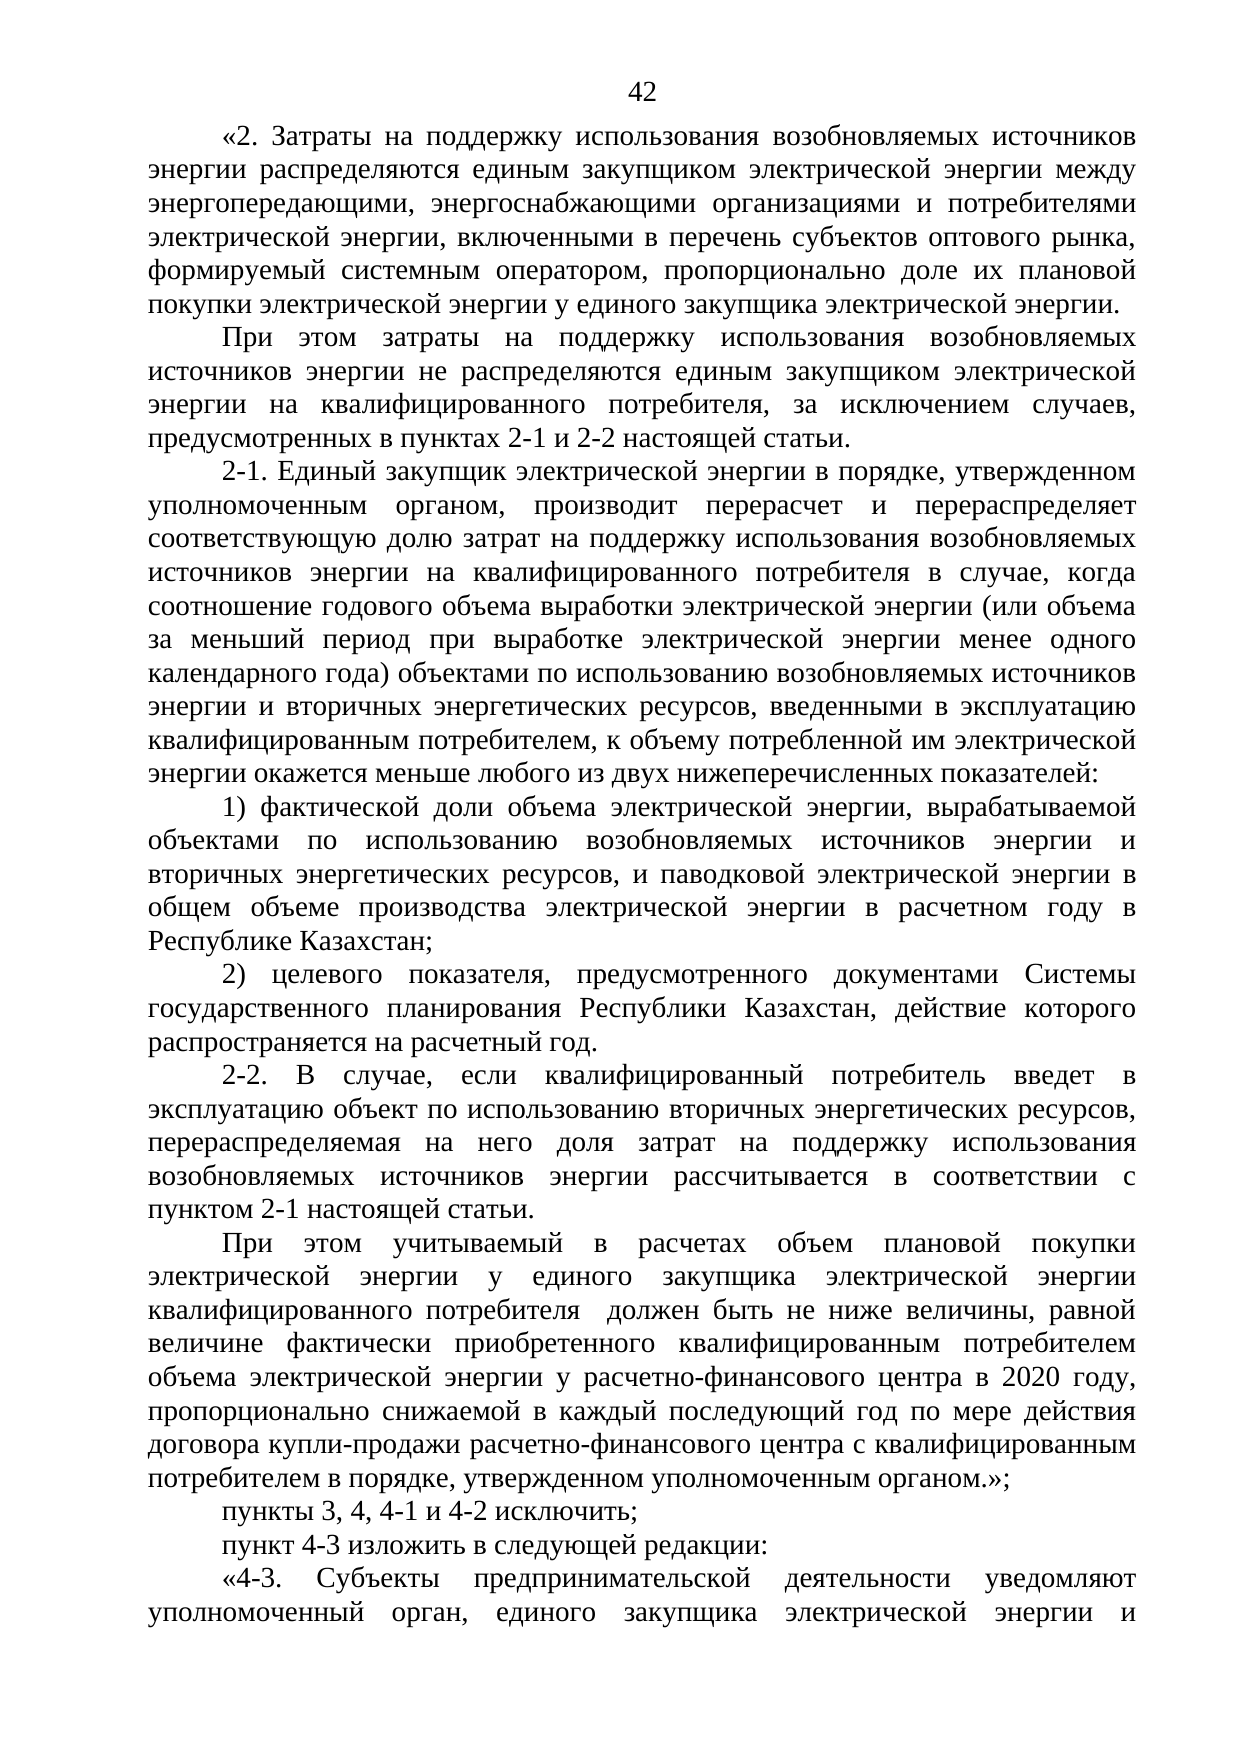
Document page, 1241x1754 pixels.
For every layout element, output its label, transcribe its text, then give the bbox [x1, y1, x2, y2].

list «2. Затраты на поддержку использования возобновляемых источников энергии распределяются единым закупщиком электрической энергии между энергопередающими, энергоснабжающими организациями и потребителями электрической энергии, включенными в перечень субъектов оптового рынка, формируемый системным оператором, пропорционально доле их плановой покупки электрической энергии у единого закупщика электрической энергии. [148, 118, 1137, 319]
list 2-2. В случае, если квалифицированный потребитель введет в эксплуатацию объект по использованию вторичных энергетических ресурсов, перераспределяемая на него доля затрат на поддержку использования возобновляемых источников энергии рассчитывается в соответствии с пунктом 2-1 настоящей статьи. [148, 1057, 1137, 1225]
list При этом затраты на поддержку использования возобновляемых источников энергии не распределяются единым закупщиком электрической энергии на квалифицированного потребителя, за исключением случаев, предусмотренных в пунктах 2-1 и 2-2 настоящей статьи. [148, 319, 1137, 453]
list 1) фактической доли объема электрической энергии, вырабатываемой объектами по использованию возобновляемых источников энергии и вторичных энергетических ресурсов, и паводковой электрической энергии в общем объеме производства электрической энергии в расчетном году в Республике Казахстан; [148, 789, 1137, 957]
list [148, 1560, 1137, 1627]
list пункты 3, 4, 4-1 и 4-2 исключить; [148, 1493, 1137, 1527]
list При этом учитываемый в расчетах объем плановой покупки электрической энергии у единого закупщика электрической энергии квалифицированного потребителя должен быть не ниже величины, равной величине фактически приобретенного квалифицированным потребителем объема электрической энергии у расчетно-финансового центра в 2020 году, пропорционально снижаемой в каждый последующий год по мере действия договора купли-продажи расчетно-финансового центра с квалифицированным потребителем в порядке, утвержденном уполномоченным органом.»; [148, 1225, 1137, 1493]
list пункт 4-3 изложить в следующей редакции: [148, 1527, 1137, 1560]
list 2) целевого показателя, предусмотренного документами Системы государственного планирования Республики Казахстан, действие которого распространяется на расчетный год. [148, 957, 1137, 1057]
list 2-1. Единый закупщик электрической энергии в порядке, утвержденном уполномоченным органом, производит перерасчет и перераспределяет соответствующую долю затрат на поддержку использования возобновляемых источников энергии на квалифицированного потребителя в случае, когда соотношение годового объема выработки электрической энергии (или объема за меньший период при выработке электрической энергии менее одного календарного года) объектами по использованию возобновляемых источников энергии и вторичных энергетических ресурсов, введенными в эксплуатацию квалифицированным потребителем, к объему потребленной им электрической энергии окажется меньше любого из двух нижеперечисленных показателей: [148, 453, 1137, 789]
